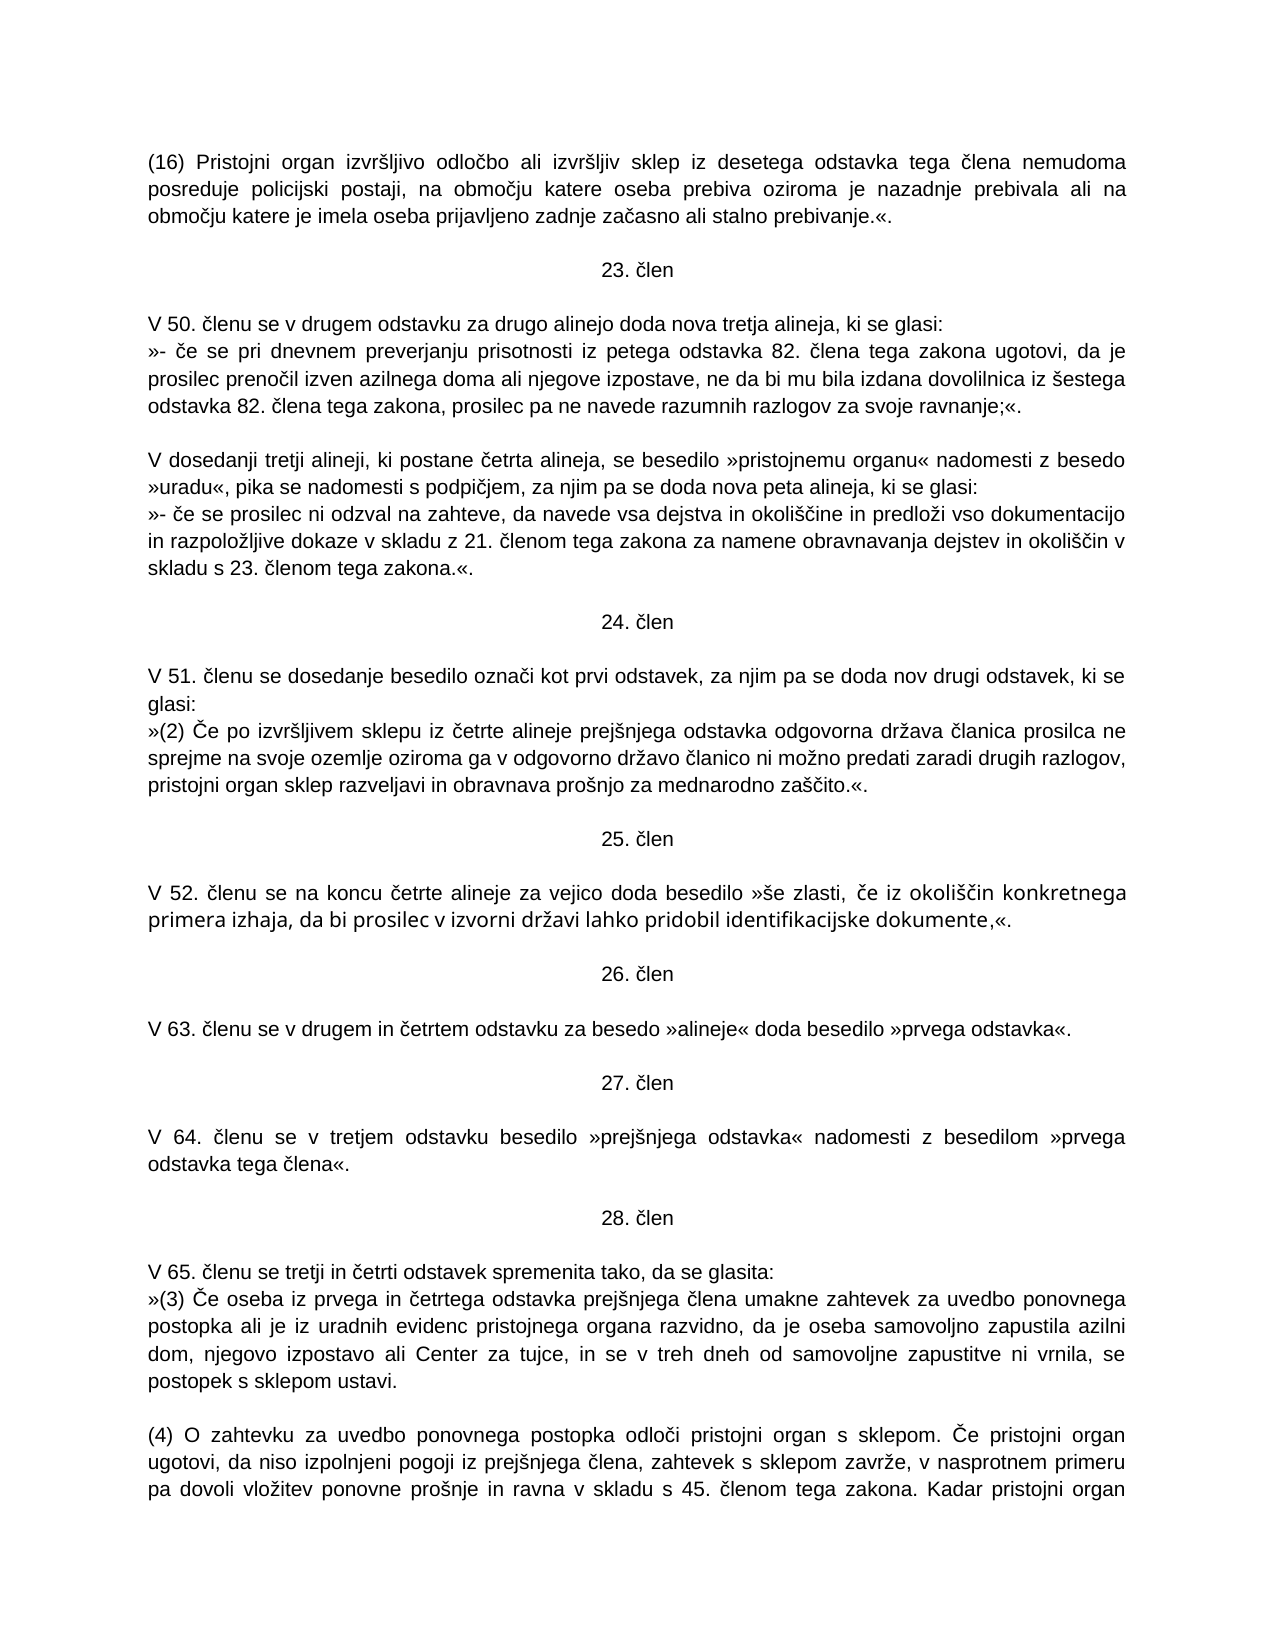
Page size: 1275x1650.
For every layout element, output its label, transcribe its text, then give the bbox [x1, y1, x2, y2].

text V 64. členu se v tretjem odstavku besedilo »prejšnjega odstavka« nadomesti z besedilom »prvega odstavka tega člena«. [148, 1123, 1127, 1177]
text 28. člen [148, 1204, 1127, 1231]
text V 65. členu se tretji in četrti odstavek spremenita tako, da se glasita: [148, 1258, 1127, 1285]
text 25. člen [148, 825, 1127, 852]
text 27. člen [148, 1068, 1127, 1096]
text V 52. členu se na koncu četrte alineje za vejico doda besedilo »še zlasti, če iz okoliščin konkretnega primera izhaja, da bi prosilec v izvorni državi lahko pridobil identifikacijske dokumente,«. [148, 879, 1127, 933]
text »- če se pri dnevnem preverjanju prisotnosti iz petega odstavka 82. člena tega zakona ugotovi, da je prosilec prenočil izven azilnega doma ali njegove izpostave, ne da bi mu bila izdana dovolilnica iz šestega odstavka 82. člena tega zakona, prosilec pa ne navede razumnih razlogov za svoje ravnanje;«. [148, 337, 1127, 418]
text »(2) Če po izvršljivem sklepu iz četrte alineje prejšnjega odstavka odgovorna država članica prosilca ne sprejme na svoje ozemlje oziroma ga v odgovorno državo članico ni možno predati zaradi drugih razlogov, pristojni organ sklep razveljavi in obravnava prošnjo za mednarodno zaščito.«. [148, 716, 1127, 798]
text 23. člen [148, 256, 1127, 283]
text (16) Pristojni organ izvršljivo odločbo ali izvršljiv sklep iz desetega odstavka tega člena nemudoma posreduje policijski postaji, na območju katere oseba prebiva oziroma je nazadnje prebivala ali na območju katere je imela oseba prijavljeno zadnje začasno ali stalno prebivanje.«. [148, 148, 1127, 229]
text V 50. členu se v drugem odstavku za drugo alinejo doda nova tretja alineja, ki se glasi: [148, 310, 1127, 337]
text V 63. členu se v drugem in četrtem odstavku za besedo »alineje« doda besedilo »prvega odstavka«. [148, 1014, 1127, 1041]
text V dosedanji tretji alineji, ki postane četrta alineja, se besedilo »pristojnemu organu« nadomesti z besedo »uradu«, pika se nadomesti s podpičjem, za njim pa se doda nova peta alineja, ki se glasi: [148, 446, 1127, 500]
text 26. člen [148, 960, 1127, 987]
text »- če se prosilec ni odzval na zahteve, da navede vsa dejstva in okoliščine in predloži vso dokumentacijo in razpoložljive dokaze v skladu z 21. členom tega zakona za namene obravnavanja dejstev in okoliščin v skladu s 23. členom tega zakona.«. [148, 500, 1127, 581]
text 24. člen [148, 608, 1127, 635]
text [148, 1421, 1127, 1502]
text »(3) Če oseba iz prvega in četrtega odstavka prejšnjega člena umakne zahtevek za uvedbo ponovnega postopka ali je iz uradnih evidenc pristojnega organa razvidno, da je oseba samovoljno zapustila azilni dom, njegovo izpostavo ali Center za tujce, in se v treh dneh od samovoljne zapustitve ni vrnila, se postopek s sklepom ustavi. [148, 1285, 1127, 1393]
text V 51. členu se dosedanje besedilo označi kot prvi odstavek, za njim pa se doda nov drugi odstavek, ki se glasi: [148, 662, 1127, 716]
